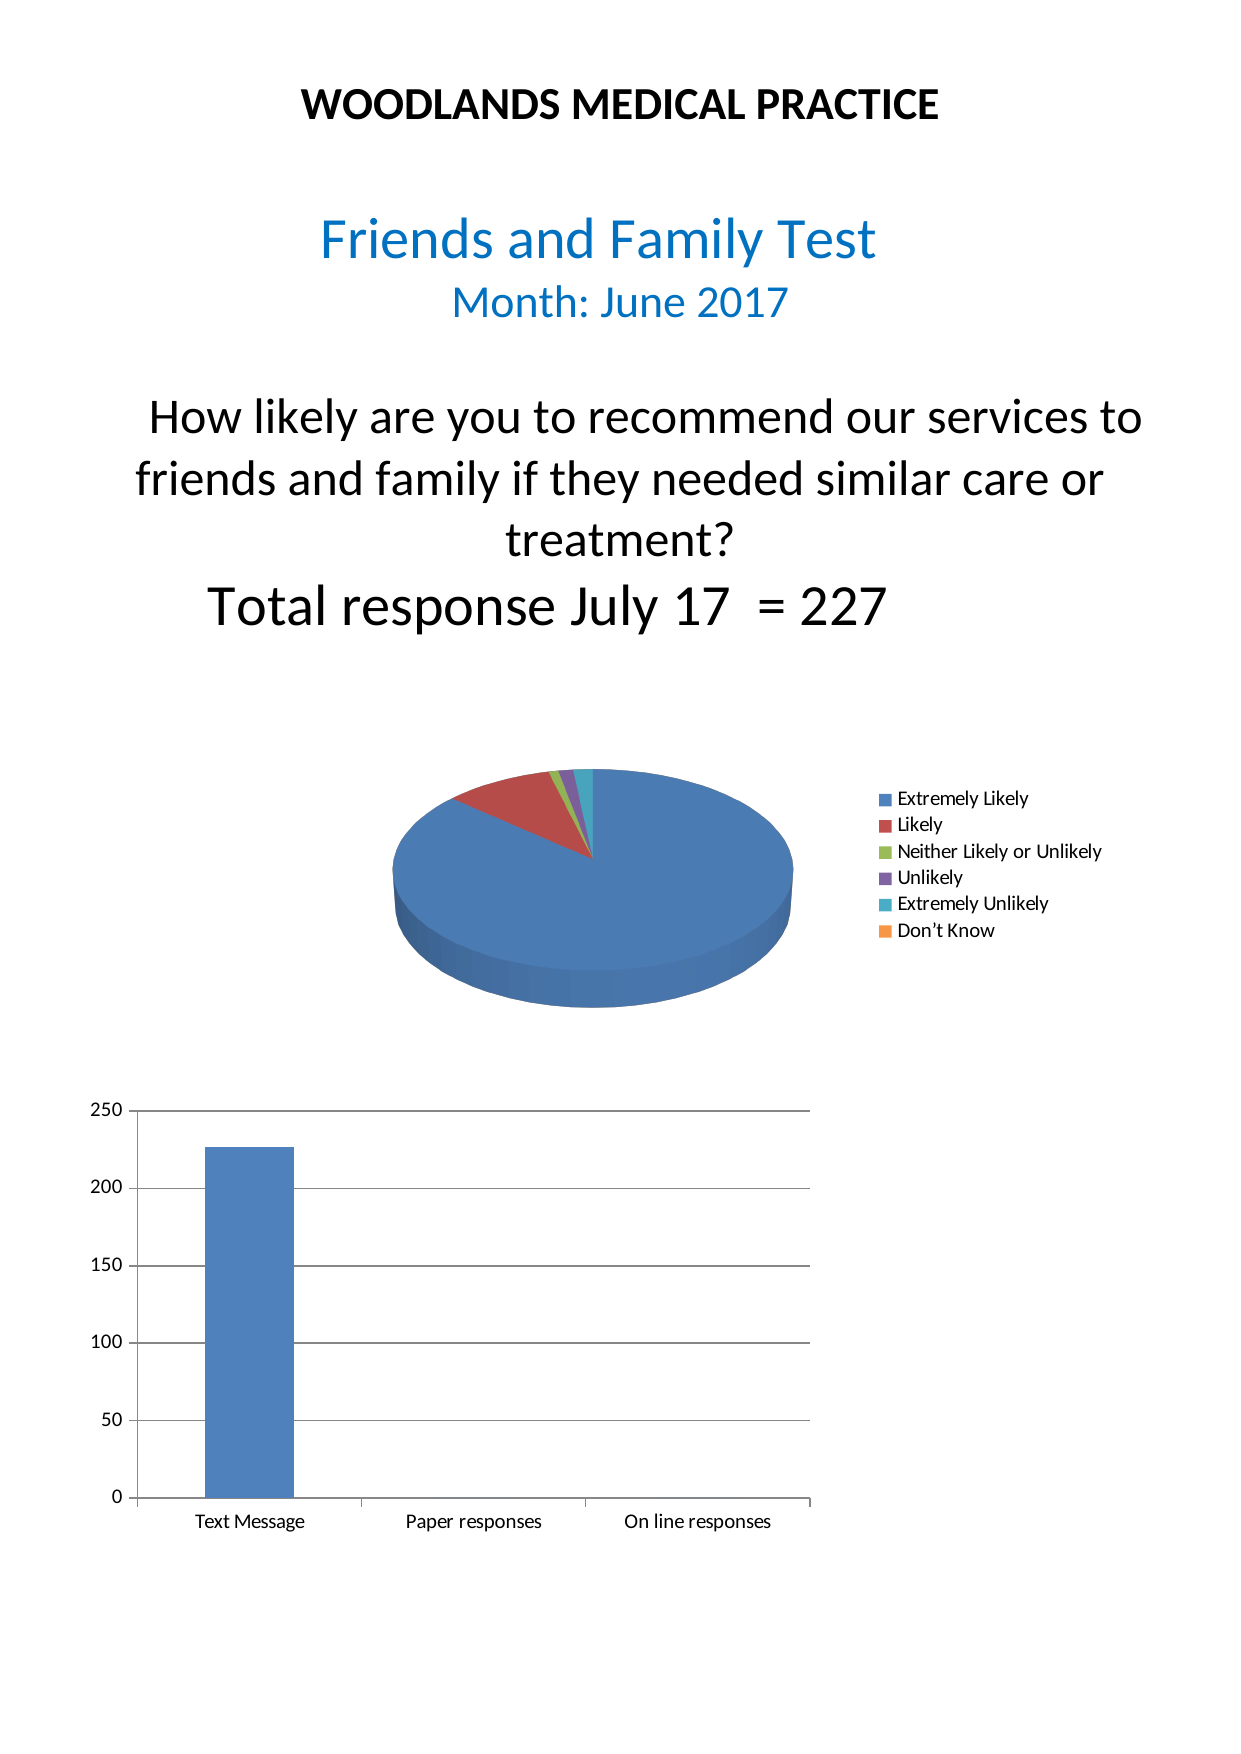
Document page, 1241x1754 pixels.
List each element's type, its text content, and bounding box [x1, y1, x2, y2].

text Total response July 17 = 227 [75, 568, 1165, 640]
text Month: June 2017 [75, 273, 1165, 329]
text Friends and Family Test [75, 202, 1165, 273]
text How likely are you to recommend our services to friends and family if they needed similar care or treatment? [75, 385, 1165, 568]
text WOODLANDS MEDICAL PRACTICE [75, 75, 1165, 131]
